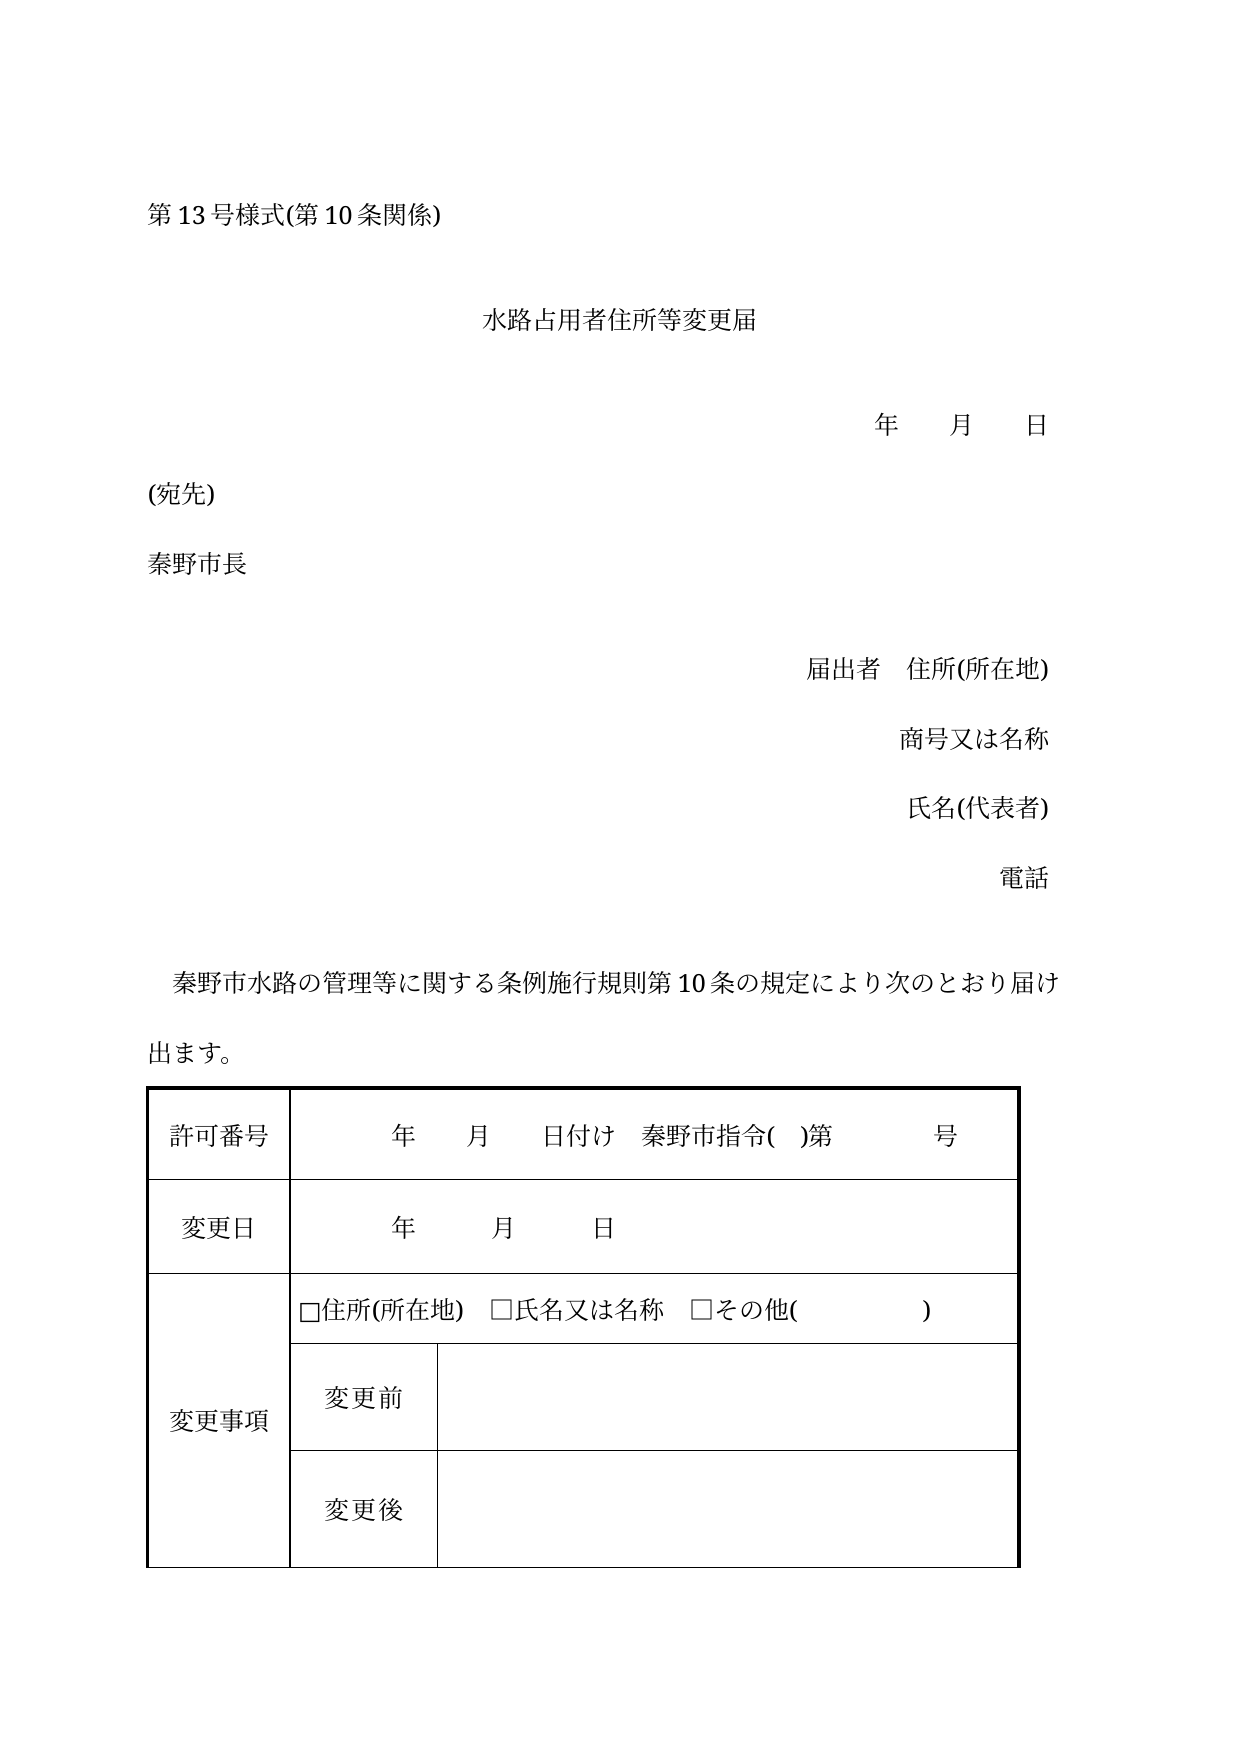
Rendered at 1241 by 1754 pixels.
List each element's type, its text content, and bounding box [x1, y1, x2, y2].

text 年 月 日 [148, 388, 1049, 458]
text 氏名(代表者) [148, 772, 1049, 842]
text 秦野市水路の管理等に関する条例施行規則第10条の規定により次のとおり届け出ます。 [148, 947, 1063, 1086]
text 秦野市長 [148, 528, 1092, 598]
text (宛先) [148, 458, 1092, 528]
table_cell [438, 1344, 1017, 1450]
table_cell [438, 1451, 1017, 1567]
table_header 年 月 日付け 秦野市指令( )第 号 [291, 1090, 1017, 1179]
text 届出者 住所(所在地) [148, 633, 1049, 702]
table_cell 変更前 [291, 1344, 437, 1450]
table_cell 変更日 [149, 1180, 289, 1272]
text 水路占用者住所等変更届 [148, 284, 1092, 353]
text 商号又は名称 [148, 702, 1049, 772]
table_header 許可番号 [149, 1090, 289, 1179]
table_cell 変更事項 [149, 1274, 289, 1567]
table_cell 変更後 [291, 1451, 437, 1567]
table_cell 年 月 日 [291, 1180, 1017, 1272]
text 電話 [148, 842, 1049, 912]
table_cell □住所(所在地) □氏名又は名称 □その他( ) [291, 1274, 1017, 1343]
text 第13号様式(第10条関係) [148, 179, 1092, 249]
